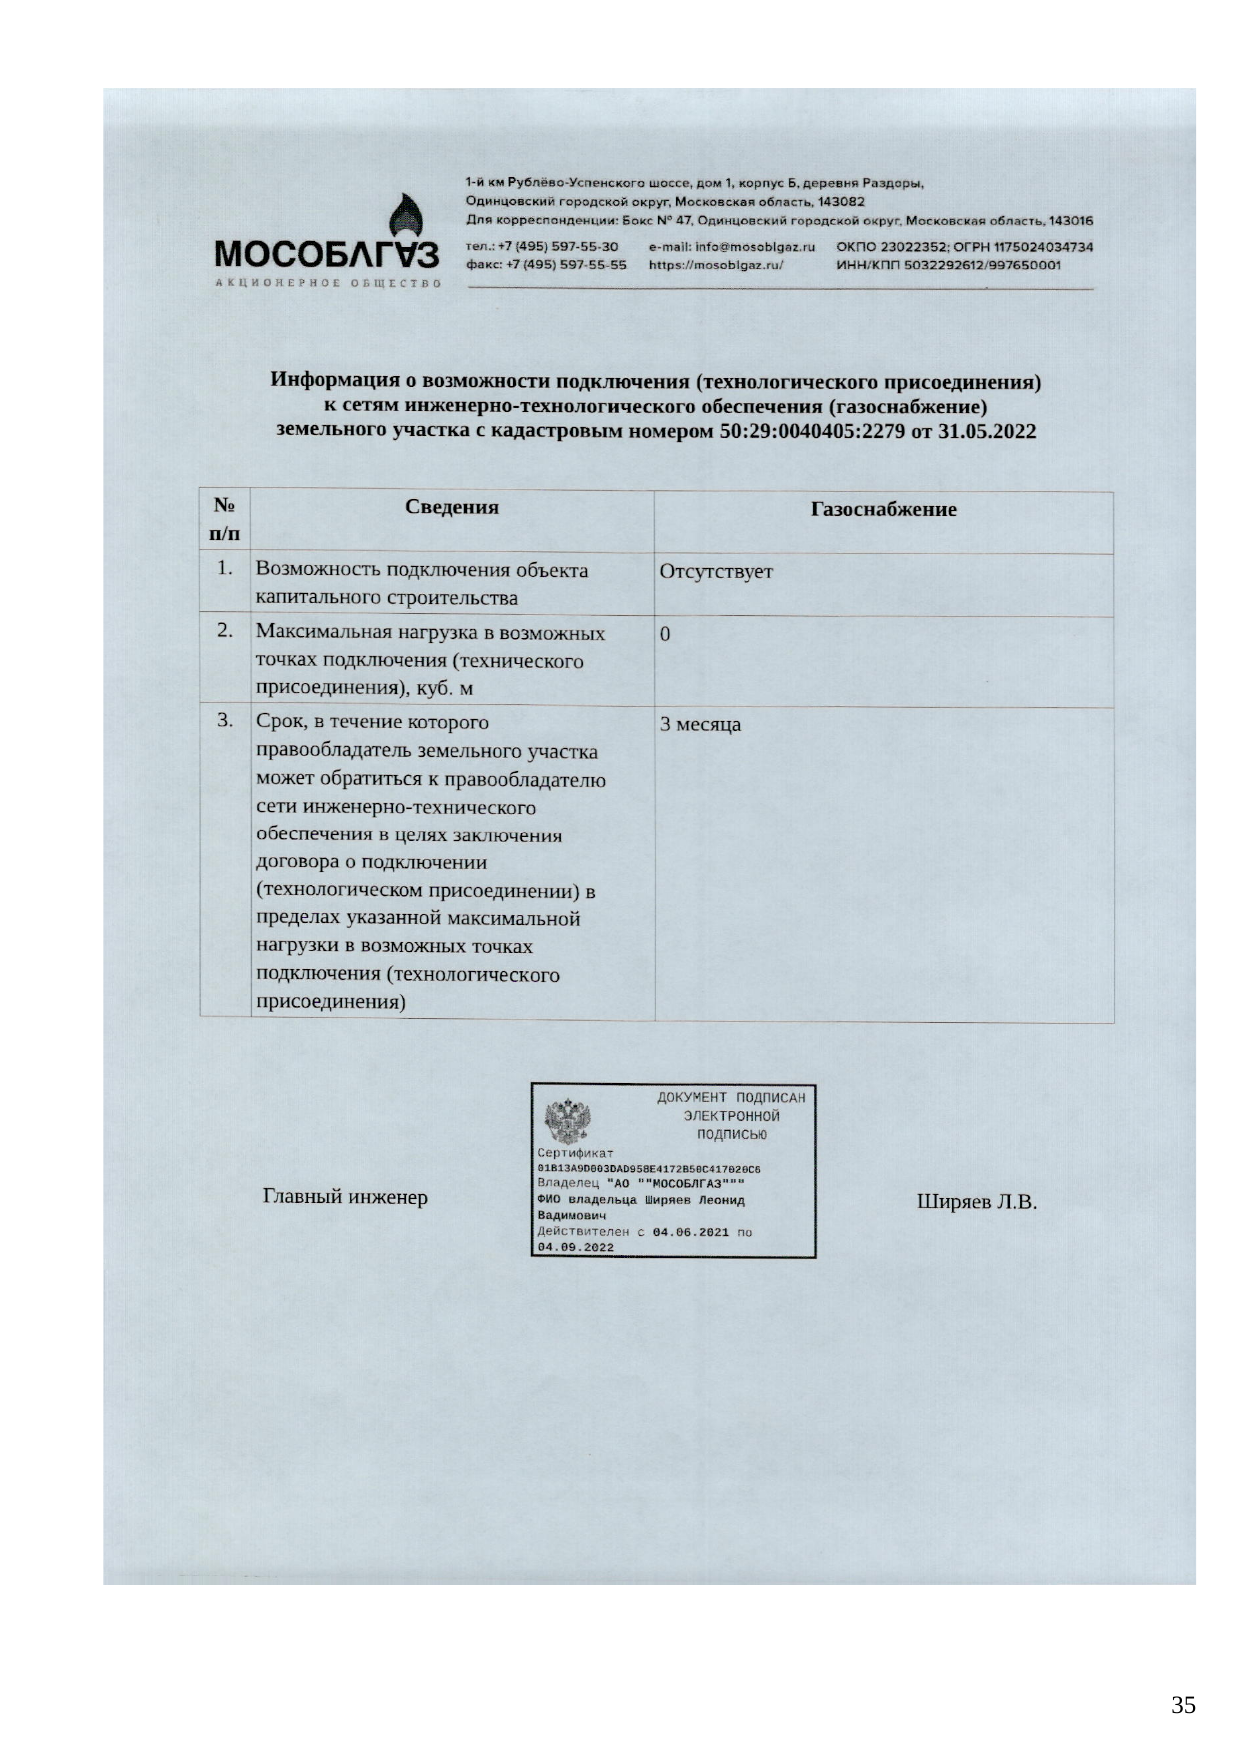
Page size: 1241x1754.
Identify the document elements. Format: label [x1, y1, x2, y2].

picture [103, 88, 1197, 1585]
